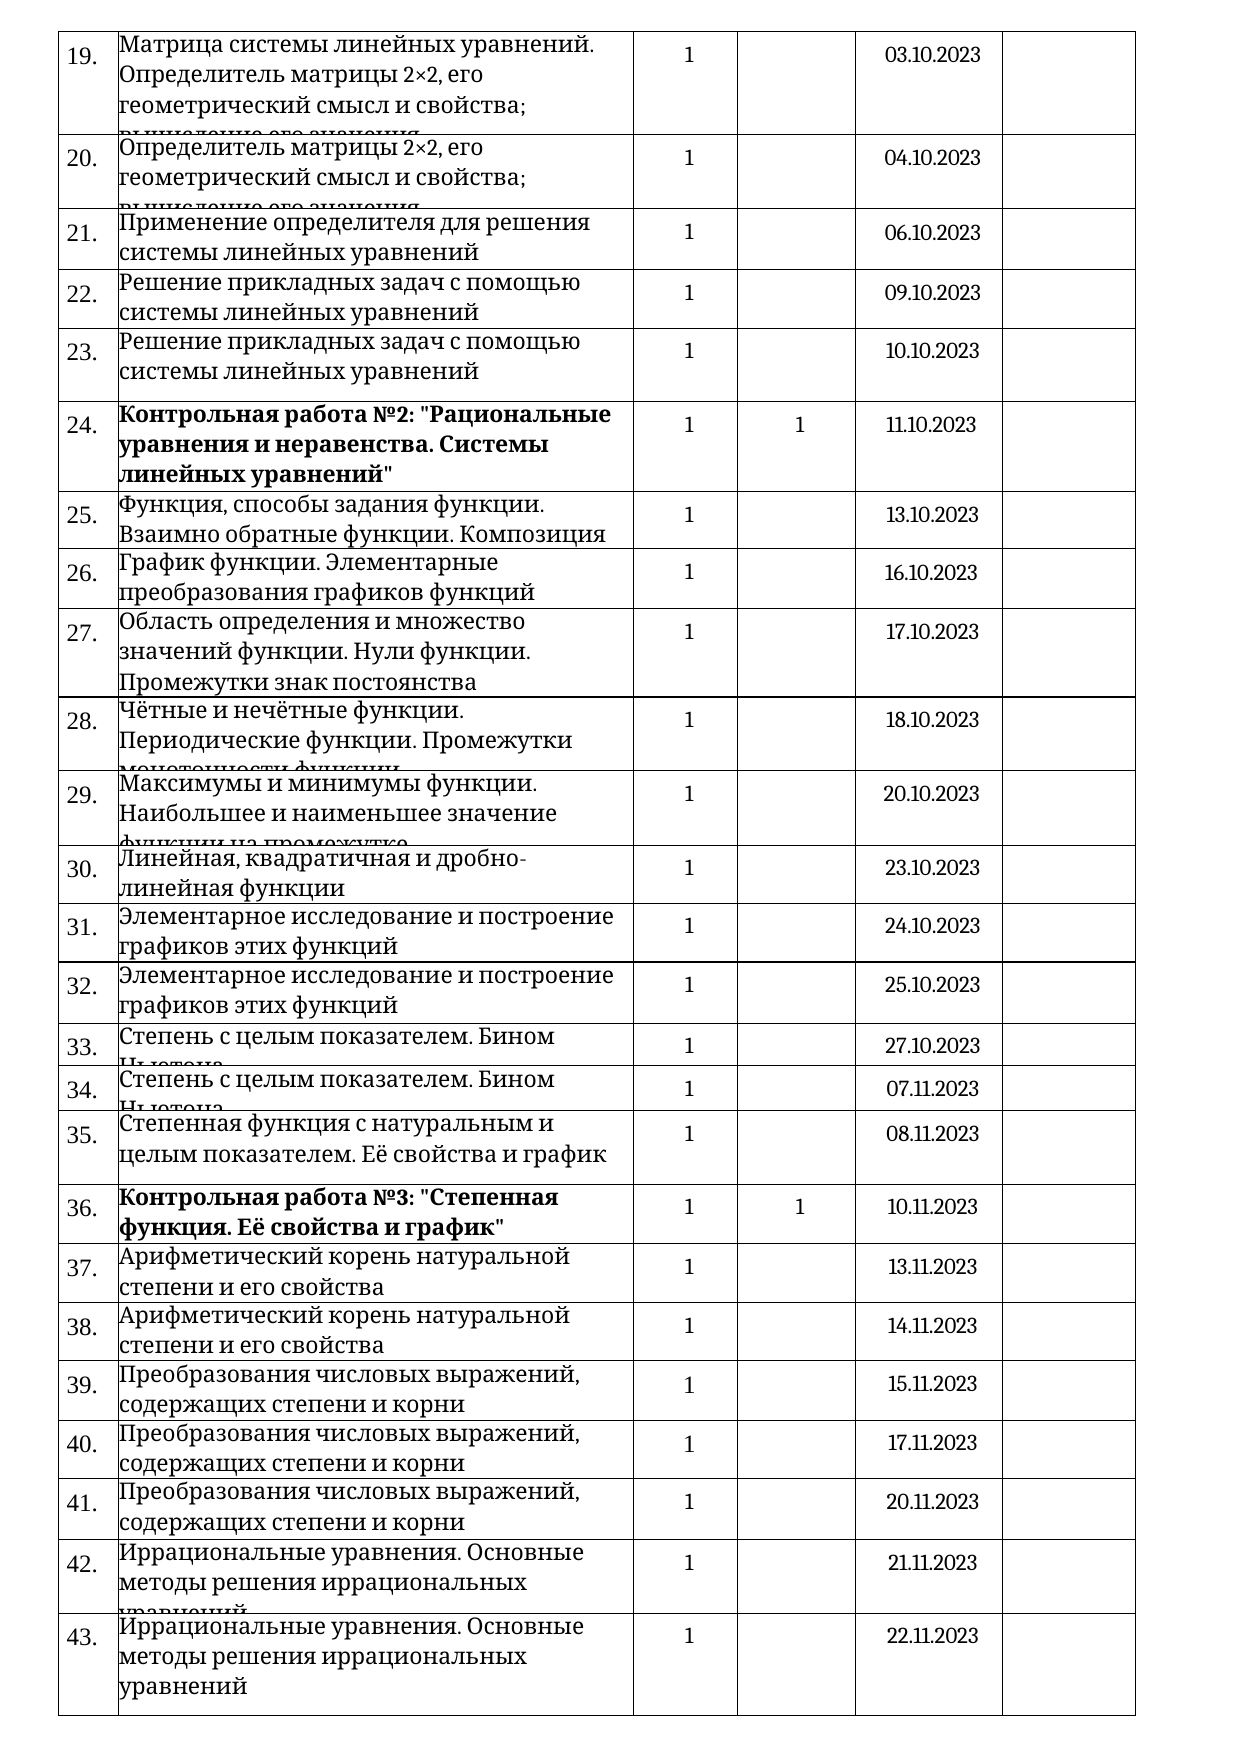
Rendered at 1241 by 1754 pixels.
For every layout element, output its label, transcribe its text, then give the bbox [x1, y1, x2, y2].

table_cell 1 [634, 771, 737, 844]
table_cell 1 [634, 1361, 737, 1419]
table_cell 1 [634, 1024, 737, 1065]
table_cell 25.10.2023 [856, 963, 1002, 1023]
table_cell 25. [59, 492, 118, 548]
table_cell Преобразования числовых выражений, содержащих степени и корни [119, 1421, 633, 1478]
table_cell 22. [59, 270, 118, 327]
table_cell 10.11.2023 [856, 1185, 1002, 1243]
table_cell Линейная, квадратичная и дробно-линейная функции [119, 846, 633, 903]
table_cell 08.11.2023 [856, 1111, 1002, 1183]
table_cell [738, 846, 855, 903]
table_cell Арифметический корень натуральной степени и его свойства [119, 1244, 633, 1302]
table_cell 30. [59, 846, 118, 903]
table_cell 1 [634, 846, 737, 903]
table_cell [738, 1479, 855, 1539]
table_cell Чётные и нечётные функции. Периодические функции. Промежутки монотонности функции [119, 698, 633, 770]
table_cell 27.10.2023 [856, 1024, 1002, 1065]
table_cell Степень с целым показателем. Бином Ньютона [119, 1066, 633, 1110]
table_cell 1 [634, 1066, 737, 1110]
table_cell 1 [634, 1303, 737, 1360]
table_cell [1003, 1540, 1135, 1612]
table_cell [738, 135, 855, 208]
table_cell [1003, 492, 1135, 548]
table_cell 1 [738, 402, 855, 491]
table_cell 13.11.2023 [856, 1244, 1002, 1302]
table_cell Матрица системы линейных уравнений. Определитель матрицы 2×2, его геометрический смысл и свойства; вычисление его значения [119, 32, 633, 134]
table_cell 35. [59, 1111, 118, 1183]
table_cell 04.10.2023 [856, 135, 1002, 208]
table_cell [738, 1540, 855, 1612]
table_cell 17.11.2023 [856, 1421, 1002, 1478]
table_cell 1 [634, 1421, 737, 1478]
table_cell 39. [59, 1361, 118, 1419]
table_cell 31. [59, 904, 118, 961]
table_cell График функции. Элементарные преобразования графиков функций [119, 549, 633, 608]
table_cell 15.11.2023 [856, 1361, 1002, 1419]
table_cell Степенная функция с натуральным и целым показателем. Её свойства и график [119, 1111, 633, 1183]
table_cell [1003, 549, 1135, 608]
table_cell 23. [59, 329, 118, 401]
table_cell [738, 1361, 855, 1419]
table_cell Определитель матрицы 2×2, его геометрический смысл и свойства; вычисление его значения [119, 135, 633, 208]
table_cell 41. [59, 1479, 118, 1539]
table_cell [119, 1614, 633, 1715]
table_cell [119, 1540, 633, 1612]
table_cell 23.10.2023 [856, 846, 1002, 903]
table_cell [738, 492, 855, 548]
table_cell 1 [738, 1185, 855, 1243]
table_cell [1003, 1185, 1135, 1243]
table_cell 1 [634, 329, 737, 401]
table_cell [1003, 402, 1135, 491]
table_cell 24.10.2023 [856, 904, 1002, 961]
table_cell 17.10.2023 [856, 609, 1002, 696]
table_cell 32. [59, 963, 118, 1023]
table_cell 1 [634, 609, 737, 696]
table_cell 26. [59, 549, 118, 608]
table_cell 37. [59, 1244, 118, 1302]
table_cell 22.11.2023 [856, 1614, 1002, 1715]
table_cell 07.11.2023 [856, 1066, 1002, 1110]
table_cell [738, 270, 855, 327]
table_cell 1 [634, 963, 737, 1023]
table_cell [738, 698, 855, 770]
table_cell [1003, 209, 1135, 269]
table_cell 18.10.2023 [856, 698, 1002, 770]
table_cell 21.11.2023 [856, 1540, 1002, 1612]
table_cell Область определения и множество значений функции. Нули функции. Промежутки знак постоянства [119, 609, 633, 696]
table_cell 1 [634, 1185, 737, 1243]
table_cell Арифметический корень натуральной степени и его свойства [119, 1303, 633, 1360]
table_cell [1003, 135, 1135, 208]
table_cell Решение прикладных задач с помощью системы линейных уравнений [119, 329, 633, 401]
table_cell [738, 1066, 855, 1110]
table_cell 33. [59, 1024, 118, 1065]
table_cell Максимумы и минимумы функции. Наибольшее и наименьшее значение функции на промежутке [119, 771, 633, 844]
table_cell Контрольная работа №3: "Степенная функция. Её свойства и график" [119, 1185, 633, 1243]
table_cell 09.10.2023 [856, 270, 1002, 327]
table_cell [1003, 1303, 1135, 1360]
table_cell 1 [634, 549, 737, 608]
table_cell 29. [59, 771, 118, 844]
table_cell 20. [59, 135, 118, 208]
table_cell [738, 1244, 855, 1302]
table_cell 1 [634, 402, 737, 491]
table_cell 1 [634, 1540, 737, 1612]
table_cell [1003, 1244, 1135, 1302]
table_cell [1003, 270, 1135, 327]
table_cell 21. [59, 209, 118, 269]
table_cell 42. [59, 1540, 118, 1612]
table_cell [738, 963, 855, 1023]
table_cell [738, 329, 855, 401]
table_cell 1 [634, 698, 737, 770]
table_cell 20.11.2023 [856, 1479, 1002, 1539]
table_cell 20.10.2023 [856, 771, 1002, 844]
table_cell [738, 32, 855, 134]
table_cell [1003, 329, 1135, 401]
table_cell 1 [634, 492, 737, 548]
table_cell [738, 904, 855, 961]
table_cell Решение прикладных задач с помощью системы линейных уравнений [119, 270, 633, 327]
table_cell Функция, способы задания функции. Взаимно обратные функции. Композиция функций [119, 492, 633, 548]
table_cell [738, 1024, 855, 1065]
table_cell [1003, 32, 1135, 134]
table_cell 1 [634, 1479, 737, 1539]
table_cell 06.10.2023 [856, 209, 1002, 269]
table_cell 40. [59, 1421, 118, 1478]
table_cell 14.11.2023 [856, 1303, 1002, 1360]
table_cell [738, 1111, 855, 1183]
table_cell Элементарное исследование и построение графиков этих функций [119, 904, 633, 961]
table_cell [1003, 1421, 1135, 1478]
table_cell [738, 609, 855, 696]
table_cell 43. [59, 1614, 118, 1715]
table_cell 1 [634, 270, 737, 327]
table_cell [738, 1421, 855, 1478]
table_cell Преобразования числовых выражений, содержащих степени и корни [119, 1361, 633, 1419]
table_cell Контрольная работа №2: "Рациональные уравнения и неравенства. Системы линейных уравнений" [119, 402, 633, 491]
table_cell 10.10.2023 [856, 329, 1002, 401]
table_cell [738, 209, 855, 269]
table_cell 1 [634, 904, 737, 961]
table_cell 28. [59, 698, 118, 770]
table_cell Элементарное исследование и построение графиков этих функций [119, 963, 633, 1023]
table_cell [1003, 609, 1135, 696]
table_cell 11.10.2023 [856, 402, 1002, 491]
table_cell 1 [634, 135, 737, 208]
table_cell 03.10.2023 [856, 32, 1002, 134]
table_cell [1003, 904, 1135, 961]
table_cell Применение определителя для решения системы линейных уравнений [119, 209, 633, 269]
table_cell 24. [59, 402, 118, 491]
table_cell [738, 1614, 855, 1715]
table_cell [1003, 1614, 1135, 1715]
table_cell 36. [59, 1185, 118, 1243]
table_cell [738, 549, 855, 608]
table_cell [1003, 963, 1135, 1023]
table_cell 19. [59, 32, 118, 134]
table_cell 13.10.2023 [856, 492, 1002, 548]
table_cell 1 [634, 1111, 737, 1183]
table_cell 34. [59, 1066, 118, 1110]
table_cell Преобразования числовых выражений, содержащих степени и корни [119, 1479, 633, 1539]
table_cell [1003, 1111, 1135, 1183]
table_cell 16.10.2023 [856, 549, 1002, 608]
table_cell 1 [634, 32, 737, 134]
table_cell 1 [634, 209, 737, 269]
table_cell [1003, 771, 1135, 844]
table_cell [1003, 1024, 1135, 1065]
table_cell 1 [634, 1614, 737, 1715]
table_cell 27. [59, 609, 118, 696]
table_cell [1003, 1361, 1135, 1419]
table_cell [1003, 1479, 1135, 1539]
table_cell 38. [59, 1303, 118, 1360]
table_cell Степень с целым показателем. Бином Ньютона [119, 1024, 633, 1065]
table_cell [1003, 1066, 1135, 1110]
table_cell [1003, 698, 1135, 770]
table_cell [738, 1303, 855, 1360]
table_cell [1003, 846, 1135, 903]
table_cell 1 [634, 1244, 737, 1302]
table_cell [738, 771, 855, 844]
